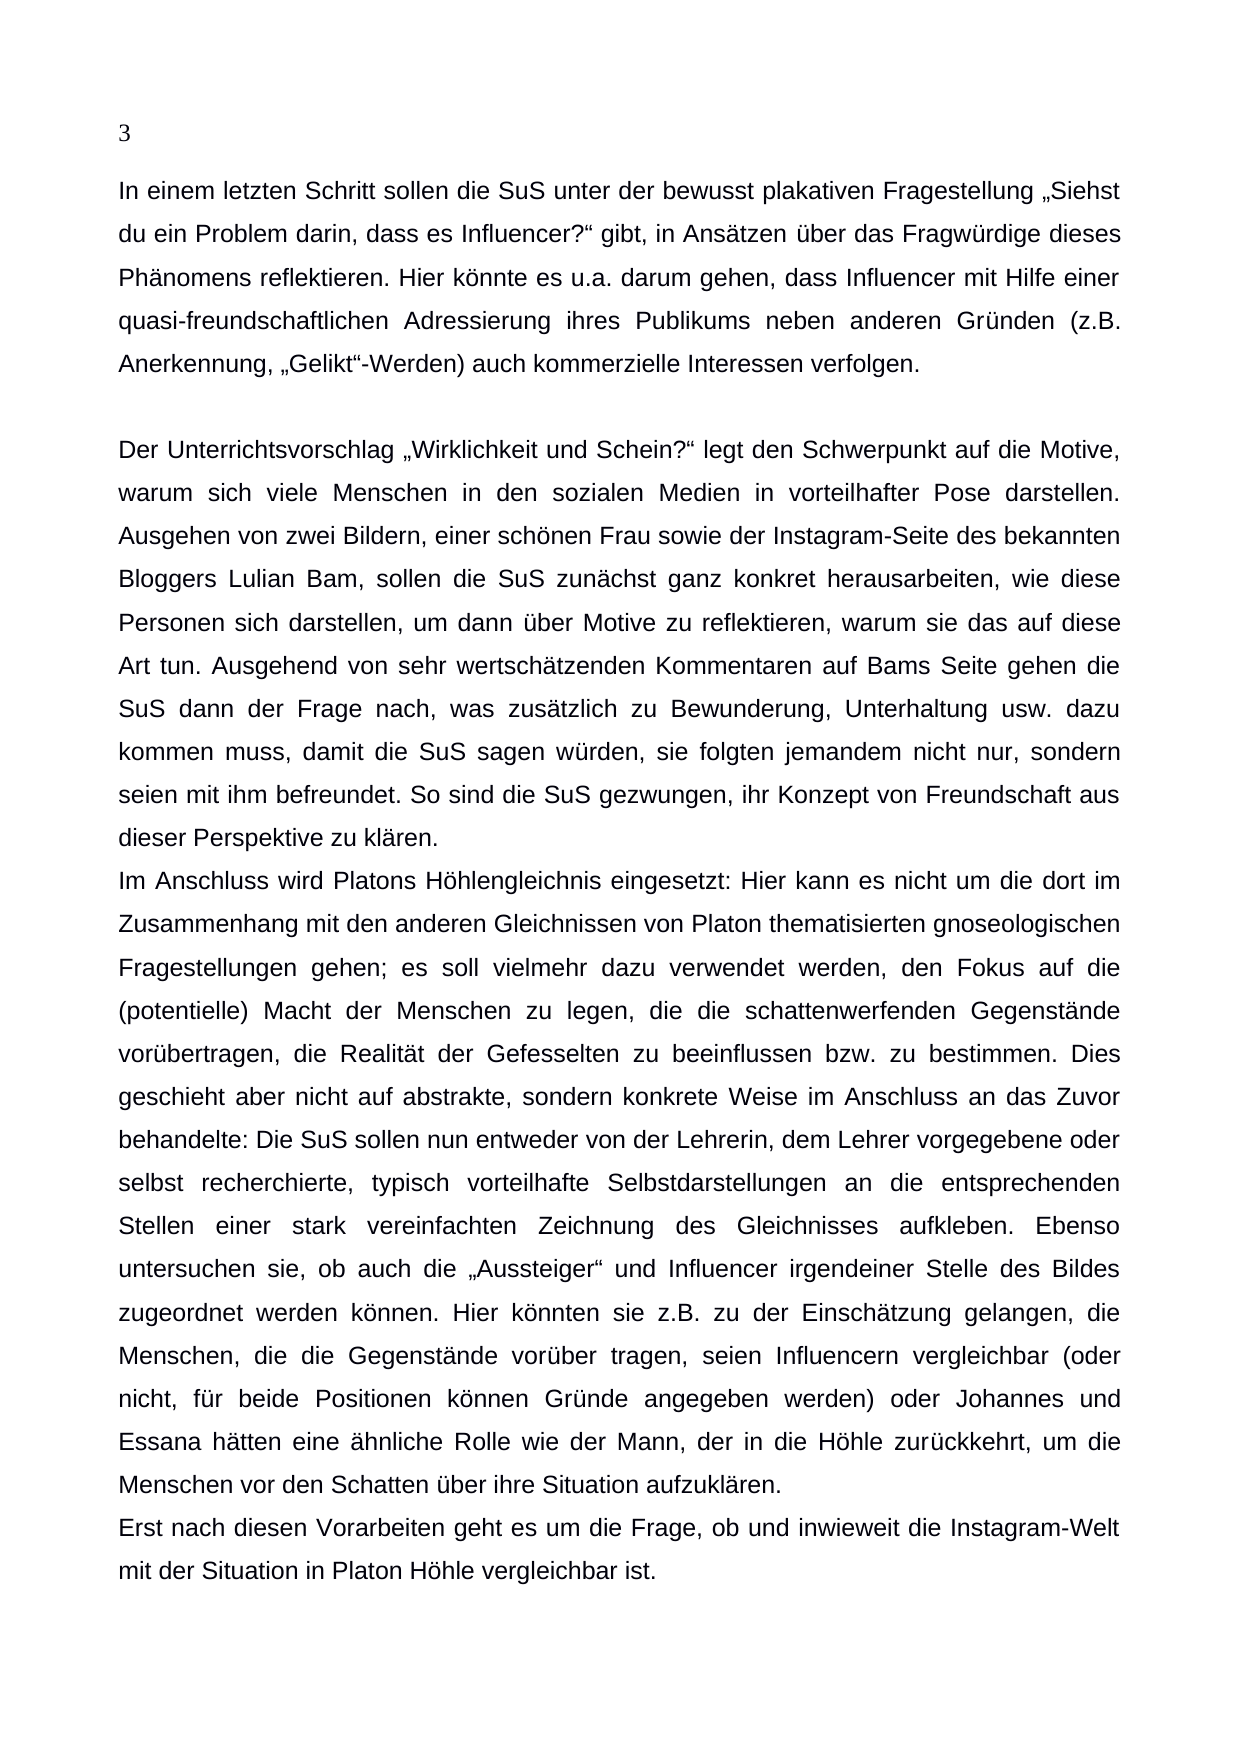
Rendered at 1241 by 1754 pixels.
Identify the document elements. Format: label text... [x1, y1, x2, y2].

text In einem letzten Schritt sollen die SuS unter der bewusst plakativen Fragestellung „Siehst du ein Problem darin, dass es Influencer?“ gibt, in Ansätzen über das Fragwürdige dieses Phänomens reflektieren. Hier könnte es u.a. darum gehen, dass Influencer mit Hilfe einer quasi-freundschaftlichen Adressierung ihres Publikums neben anderen Gründen (z.B. Anerkennung, „Gelikt“-Werden) auch kommerzielle Interessen verfolgen. [118, 176, 1122, 378]
text Der Unterrichtsvorschlag „Wirklichkeit und Schein?“ legt den Schwerpunkt auf die Motive, warum sich viele Menschen in den sozialen Medien in vorteilhafter Pose darstellen. Ausgehen von zwei Bildern, einer schönen Frau sowie der Instagram-Seite des bekannten Bloggers Lulian Bam, sollen die SuS zunächst ganz konkret herausarbeiten, wie diese Personen sich darstellen, um dann über Motive zu reflektieren, warum sie das auf diese Art tun. Ausgehend von sehr wertschätzenden Kommentaren auf Bams Seite gehen die SuS dann der Frage nach, was zusätzlich zu Bewunderung, Unterhaltung usw. dazu kommen muss, damit die SuS sagen würden, sie folgten jemandem nicht nur, sondern seien mit ihm befreundet. So sind die SuS gezwungen, ihr Konzept von Freundschaft aus dieser Perspektive zu klären. [118, 435, 1122, 852]
text Erst nach diesen Vorarbeiten geht es um die Frage, ob und inwieweit die Instagram-Welt mit der Situation in Platon Höhle vergleichbar ist. [118, 1513, 1122, 1585]
text Im Anschluss wird Platons Höhlengleichnis eingesetzt: Hier kann es nicht um die dort im Zusammenhang mit den anderen Gleichnissen von Platon thematisierten gnoseologischen Fragestellungen gehen; es soll vielmehr dazu verwendet werden, den Fokus auf die (potentielle) Macht der Menschen zu legen, die die schattenwerfenden Gegenstände vorübertragen, die Realität der Gefesselten zu beeinflussen bzw. zu bestimmen. Dies geschieht aber nicht auf abstrakte, sondern konkrete Weise im Anschluss an das Zuvor behandelte: Die SuS sollen nun entweder von der Lehrerin, dem Lehrer vorgegebene oder selbst recherchierte, typisch vorteilhafte Selbstdarstellungen an die entsprechenden Stellen einer stark vereinfachten Zeichnung des Gleichnisses aufkleben. Ebenso untersuchen sie, ob auch die „Aussteiger“ und Influencer irgendeiner Stelle des Bildes zugeordnet werden können. Hier könnten sie z.B. zu der Einschätzung gelangen, die Menschen, die die Gegenstände vorüber tragen, seien Influencern vergleichbar (oder nicht, für beide Positionen können Gründe angegeben werden) oder Johannes und Essana hätten eine ähnliche Rolle wie der Mann, der in die Höhle zurückkehrt, um die Menschen vor den Schatten über ihre Situation aufzuklären. [118, 866, 1122, 1499]
